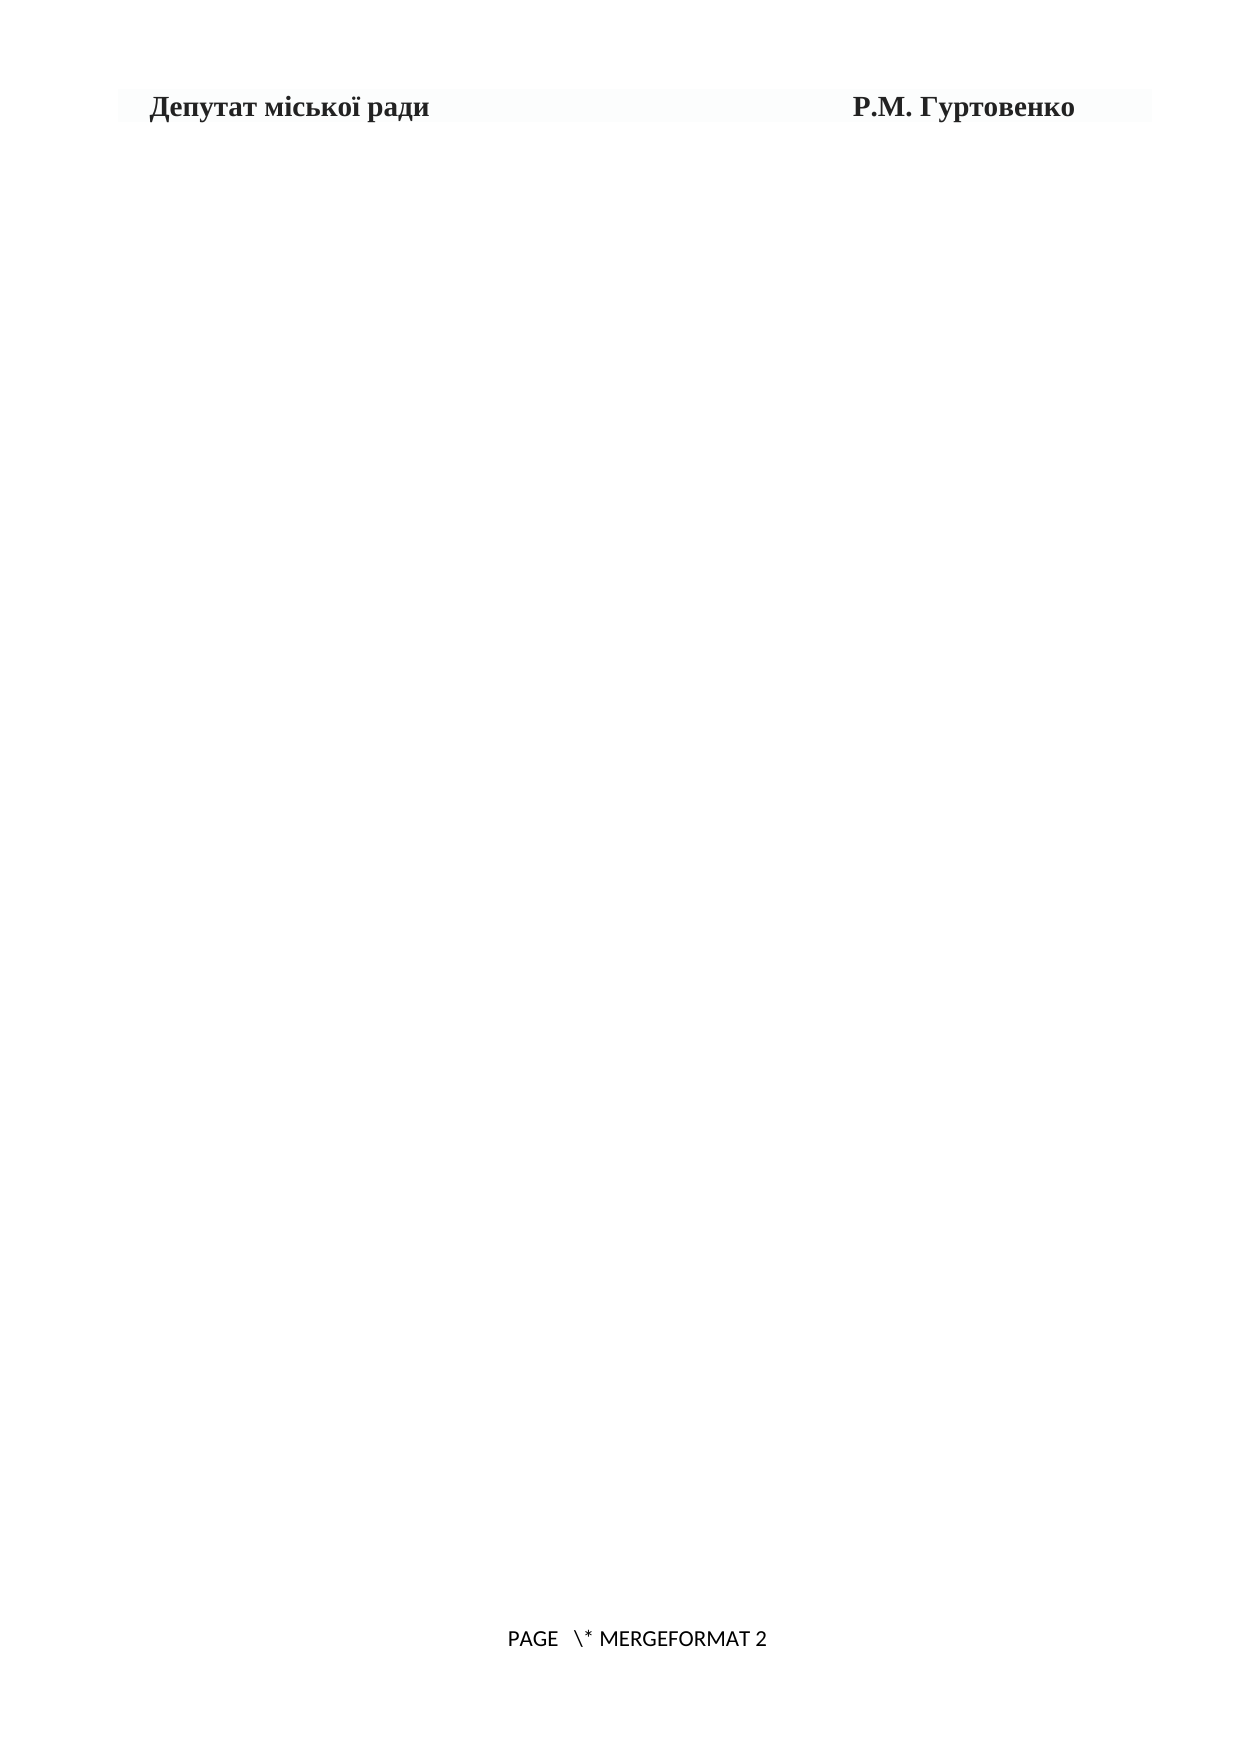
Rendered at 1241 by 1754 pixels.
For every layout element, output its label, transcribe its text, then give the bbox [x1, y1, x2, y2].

text Депутат міської ради Р.М. Гуртовенко [118, 89, 1152, 122]
